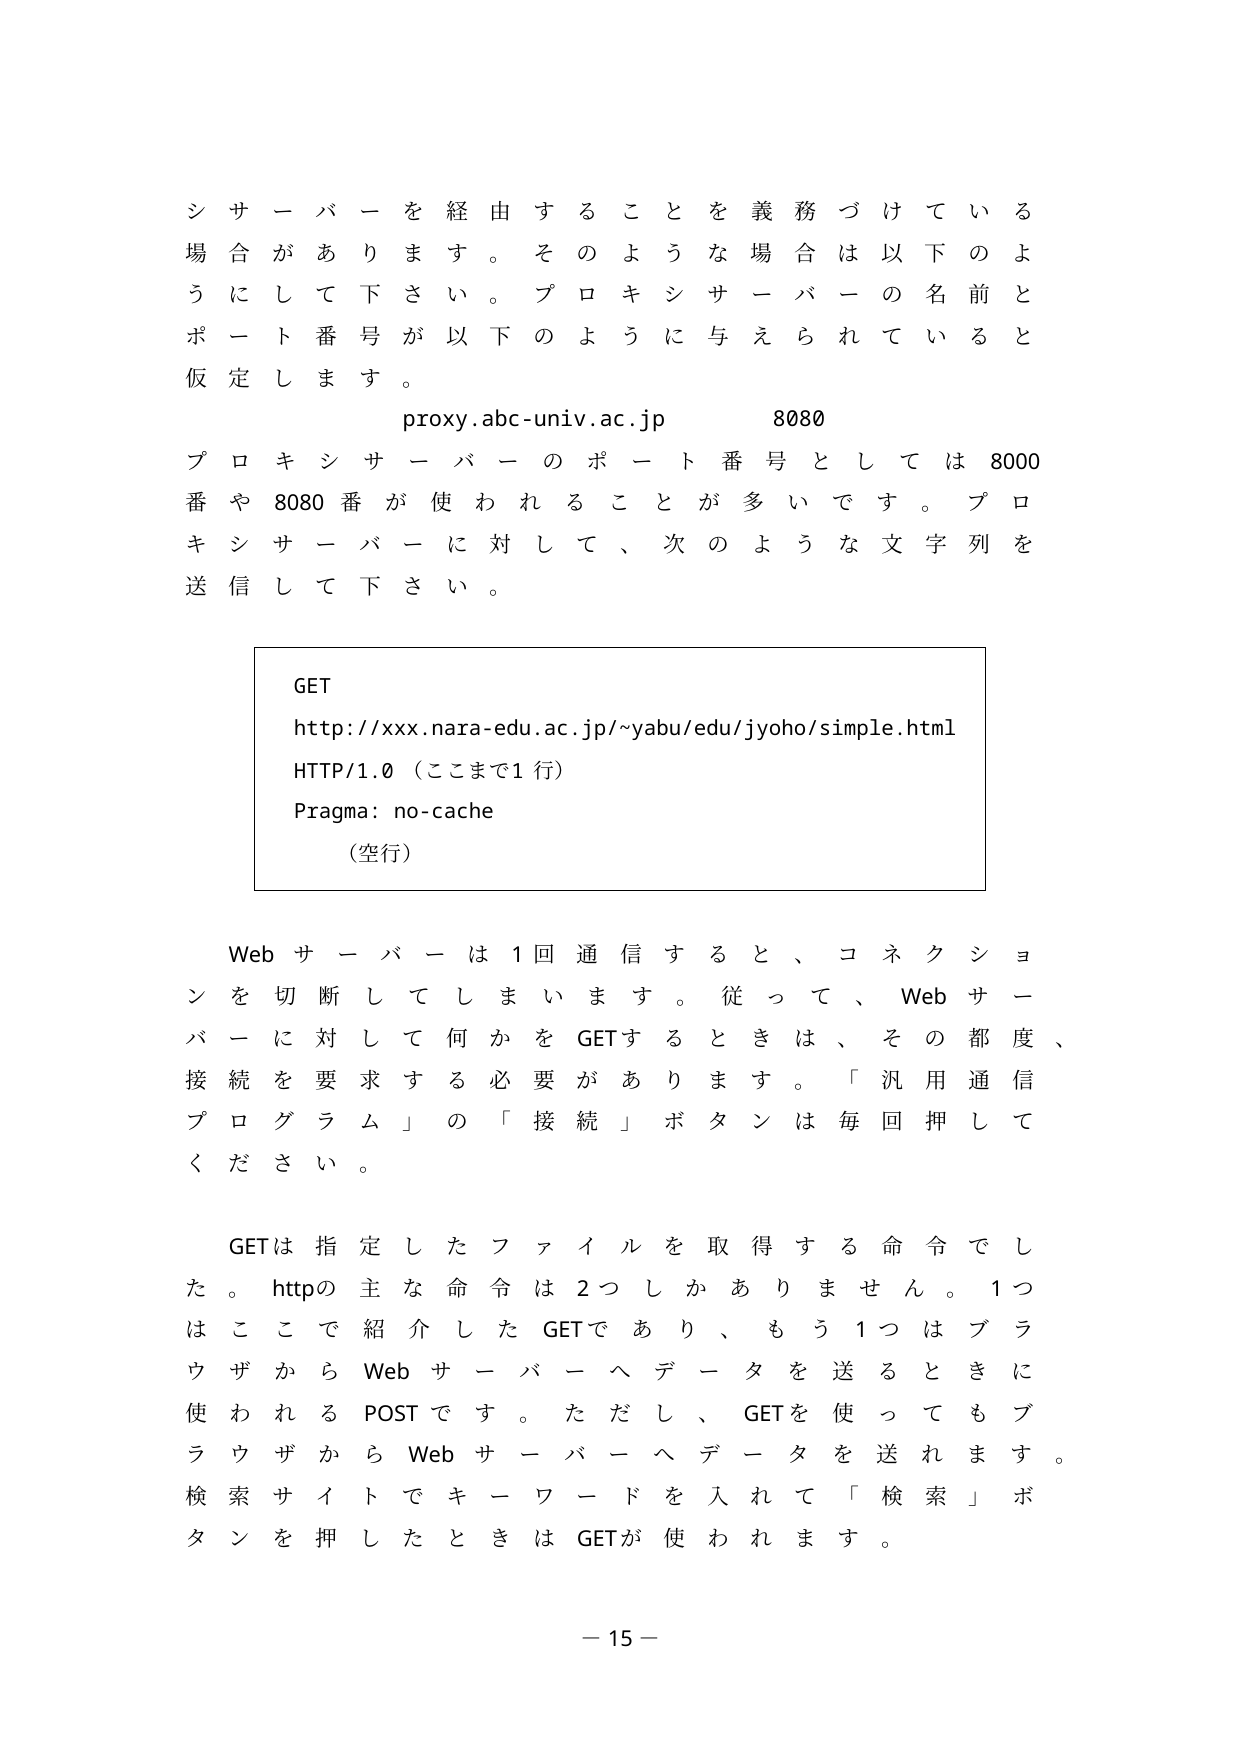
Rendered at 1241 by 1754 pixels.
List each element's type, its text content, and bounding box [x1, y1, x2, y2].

text GETは指定したファイルを取得する命令でした。httpの主な命令は2つしかありません。1つはここで紹介したGETであり、もう1つはブラウザからWebサーバーへデータを送るときに使われるPOSTです。ただし、GETを使ってもブラウザからWebサーバーへデータを送れます。検索サイトでキーワードを入れて「検索」ボタンを押したときはGETが使われます。 [185, 1224, 1056, 1558]
text プロキシサーバーのポート番号としては8000番や8080番が使われることが多いです。プロキシサーバーに対して、次のような文字列を送信して下さい。 [185, 439, 1056, 606]
text Webサーバーは1回通信すると、コネクションを切断してしまいます。従って、Webサーバーに対して何かをGETするときは、その都度、接続を要求する必要があります。「汎用通信プログラム」の「接続」ボタンは毎回押してください。 [185, 933, 1056, 1183]
text proxy.abc-univ.ac.jp 8080 [185, 397, 1056, 439]
text Pragma: no-cache [255, 772, 985, 814]
text GET http://xxx.nara-edu.ac.jp/~yabu/edu/jyoho/simple.html HTTP/1.0（ここまで1行） [255, 648, 985, 772]
text （空行） [255, 814, 985, 890]
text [185, 189, 1056, 397]
